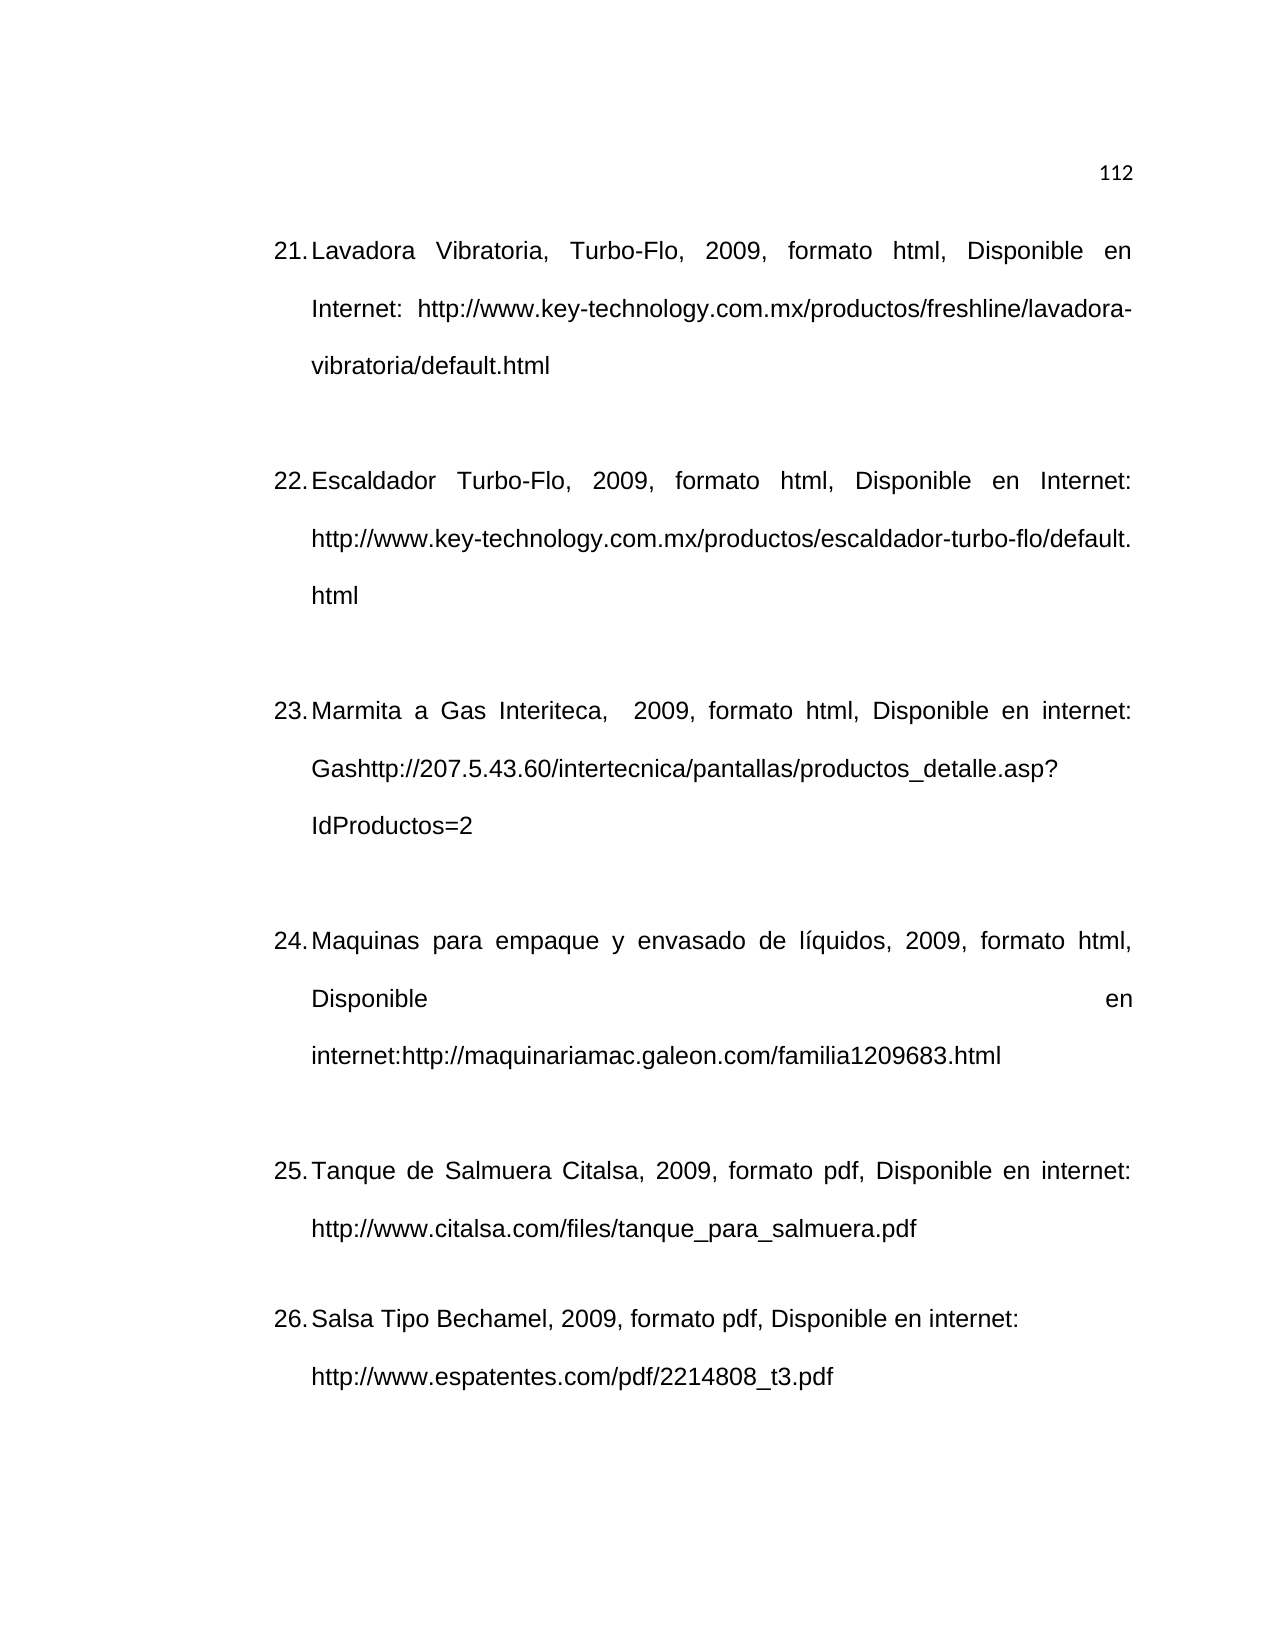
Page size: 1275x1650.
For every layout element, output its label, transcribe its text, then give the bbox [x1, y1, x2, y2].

list Escaldador Turbo-Flo, 2009, formato html, Disponible en Internet: http://www.key-technology.com.mx/productos/escaldador-turbo-flo/default.html [274, 466, 1133, 610]
list Lavadora Vibratoria, Turbo-Flo, 2009, formato html, Disponible en Internet: http://www.key-technology.com.mx/productos/freshline/lavadora-vibratoria/default.html [274, 236, 1133, 380]
list Salsa Tipo Bechamel, 2009, formato pdf, Disponible en internet: http://www.espatentes.com/pdf/2214808_t3.pdf [274, 1304, 1133, 1391]
list Marmita a Gas Interiteca, 2009, formato html, Disponible en internet: Gashttp://207.5.43.60/intertecnica/pantallas/productos_detalle.asp?IdProductos=2 [274, 696, 1133, 840]
list Tanque de Salmuera Citalsa, 2009, formato pdf, Disponible en internet: http://www.citalsa.com/files/tanque_para_salmuera.pdf [274, 1156, 1133, 1242]
list Maquinas para empaque y envasado de líquidos, 2009, formato html, Disponible en internet:http://maquinariamac.galeon.com/familia1209683.html [274, 926, 1133, 1070]
